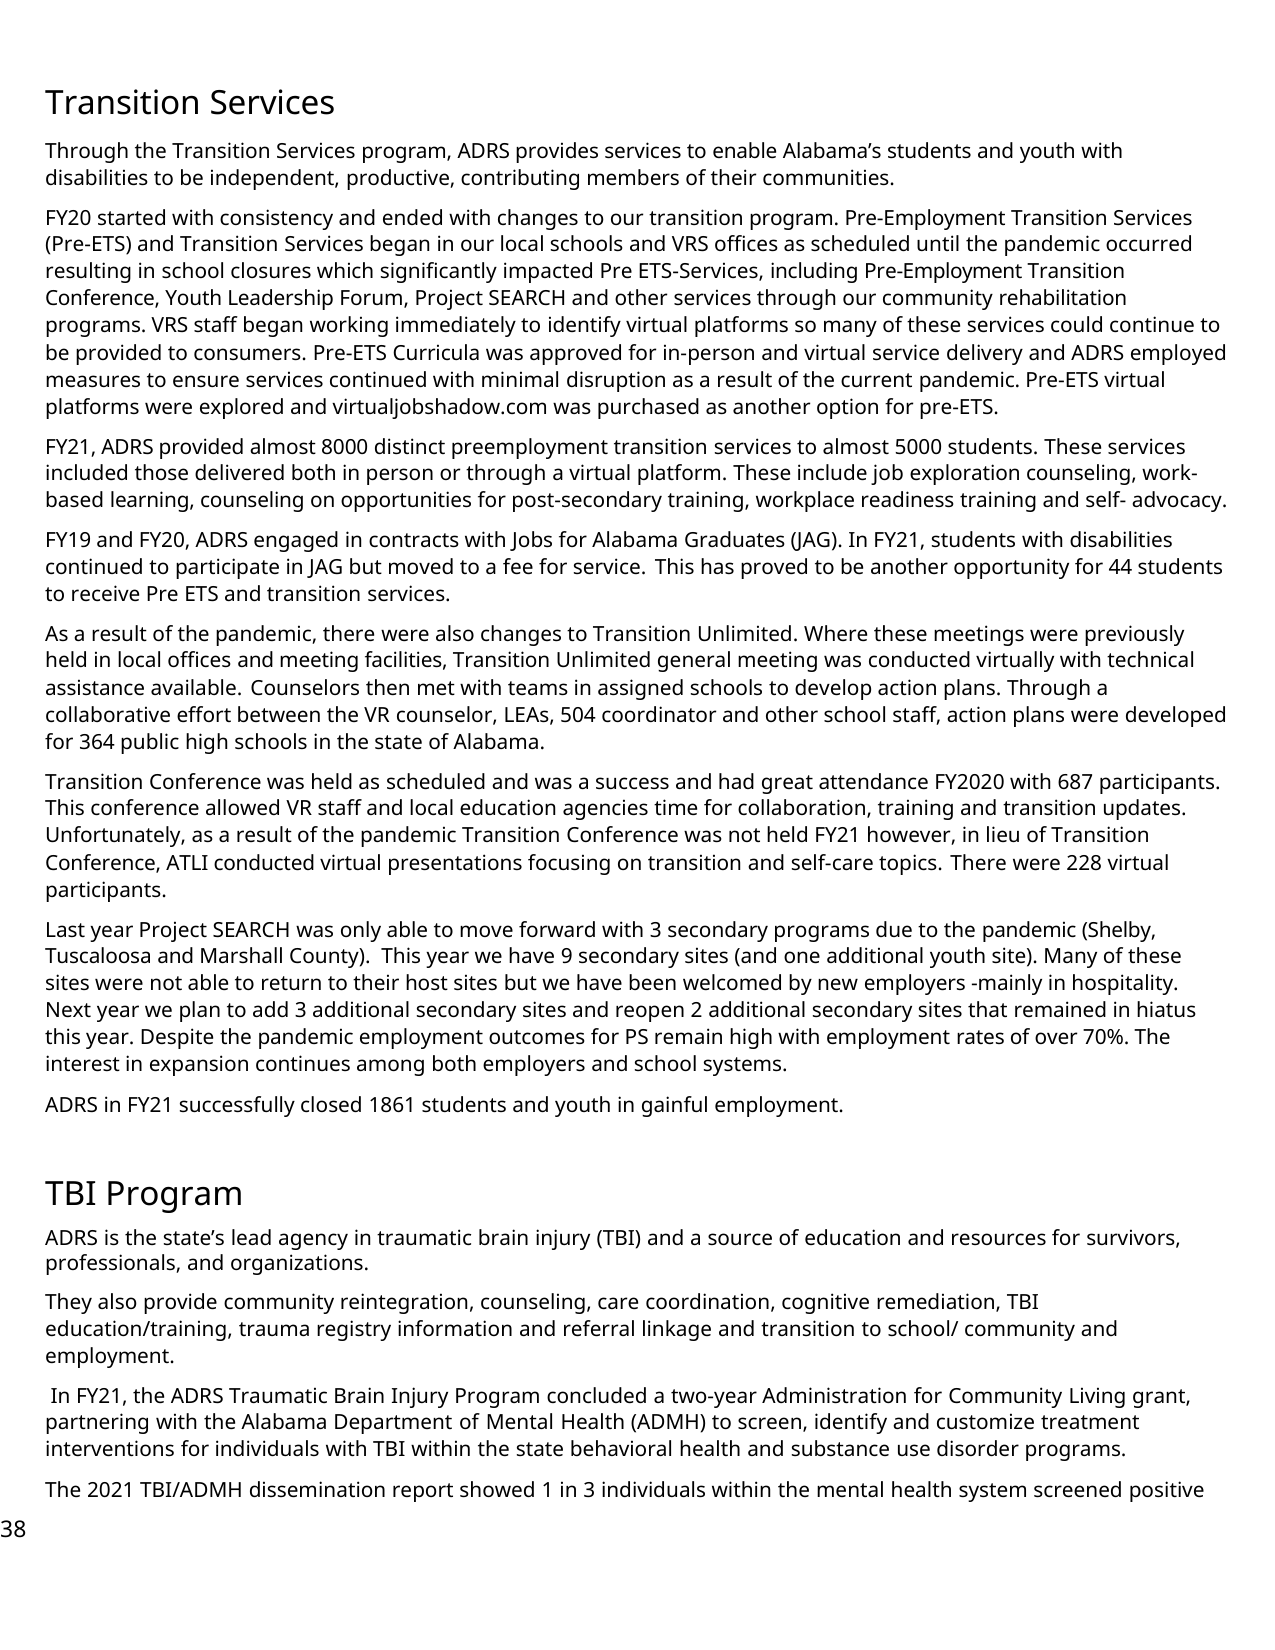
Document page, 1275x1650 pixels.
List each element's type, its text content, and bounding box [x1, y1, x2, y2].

subtitle Transition Services [45, 79, 1230, 124]
text As a result of the pandemic, there were also changes to Transition Unlimited. Where these meetings were previously held in local offices and meeting facilities, Transition Unlimited general meeting was conducted virtually with technical assistance available. Counselors then met with teams in assigned schools to develop action plans. Through a collaborative effort between the VR counselor, LEAs, 504 coordinator and other school staff, action plans were developed for 364 public high schools in the state of Alabama. [45, 620, 1230, 755]
text Transition Conference was held as scheduled and was a success and had great attendance FY2020 with 687 participants. This conference allowed VR staff and local education agencies time for collaboration, training and transition updates. Unfortunately, as a result of the pandemic Transition Conference was not held FY21 however, in lieu of Transition Conference, ATLI conducted virtual presentations focusing on transition and self-care topics. There were 228 virtual participants. [45, 768, 1230, 903]
text FY21, ADRS provided almost 8000 distinct preemployment transition services to almost 5000 students. These services included those delivered both in person or through a virtual platform. These include job exploration counseling, work-based learning, counseling on opportunities for post-secondary training, workplace readiness training and self- advocacy. [45, 433, 1230, 514]
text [45, 1475, 1230, 1502]
text In FY21, the ADRS Traumatic Brain Injury Program concluded a two-year Administration for Community Living grant, partnering with the Alabama Department of Mental Health (ADMH) to screen, identify and customize treatment interventions for individuals with TBI within the state behavioral health and substance use disorder programs. [45, 1382, 1230, 1463]
text Through the Transition Services program, ADRS provides services to enable Alabama’s students and youth with disabilities to be independent, productive, contributing members of their communities. [45, 137, 1230, 191]
subtitle TBI Program [45, 1171, 1230, 1213]
text ADRS in FY21 successfully closed 1861 students and youth in gainful employment. [45, 1091, 1230, 1117]
text ADRS is the state’s lead agency in traumatic brain injury (TBI) and a source of education and resources for survivors, professionals, and organizations. [45, 1226, 1230, 1276]
text FY19 and FY20, ADRS engaged in contracts with Jobs for Alabama Graduates (JAG). In FY21, students with disabilities continued to participate in JAG but moved to a fee for service. This has proved to be another opportunity for 44 students to receive Pre ETS and transition services. [45, 526, 1230, 607]
text Last year Project SEARCH was only able to move forward with 3 secondary programs due to the pandemic (Shelby, Tuscaloosa and Marshall County). This year we have 9 secondary sites (and one additional youth site). Many of these sites were not able to return to their host sites but we have been welcomed by new employers -mainly in hospitality. Next year we plan to add 3 additional secondary sites and reopen 2 additional secondary sites that remained in hiatus this year. Despite the pandemic employment outcomes for PS remain high with employment rates of over 70%. The interest in expansion continues among both employers and school systems. [45, 916, 1230, 1078]
text They also provide community reintegration, counseling, care coordination, cognitive remediation, TBI education/training, trauma registry information and referral linkage and transition to school/ community and employment. [45, 1288, 1230, 1369]
text FY20 started with consistency and ended with changes to our transition program. Pre-Employment Transition Services (Pre-ETS) and Transition Services began in our local schools and VRS offices as scheduled until the pandemic occurred resulting in school closures which significantly impacted Pre ETS-Services, including Pre-Employment Transition Conference, Youth Leadership Forum, Project SEARCH and other services through our community rehabilitation programs. VRS staff began working immediately to identify virtual platforms so many of these services could continue to be provided to consumers. Pre-ETS Curricula was approved for in-person and virtual service delivery and ADRS employed measures to ensure services continued with minimal disruption as a result of the current pandemic. Pre-ETS virtual platforms were explored and virtualjobshadow.com was purchased as another option for pre-ETS. [45, 204, 1230, 420]
